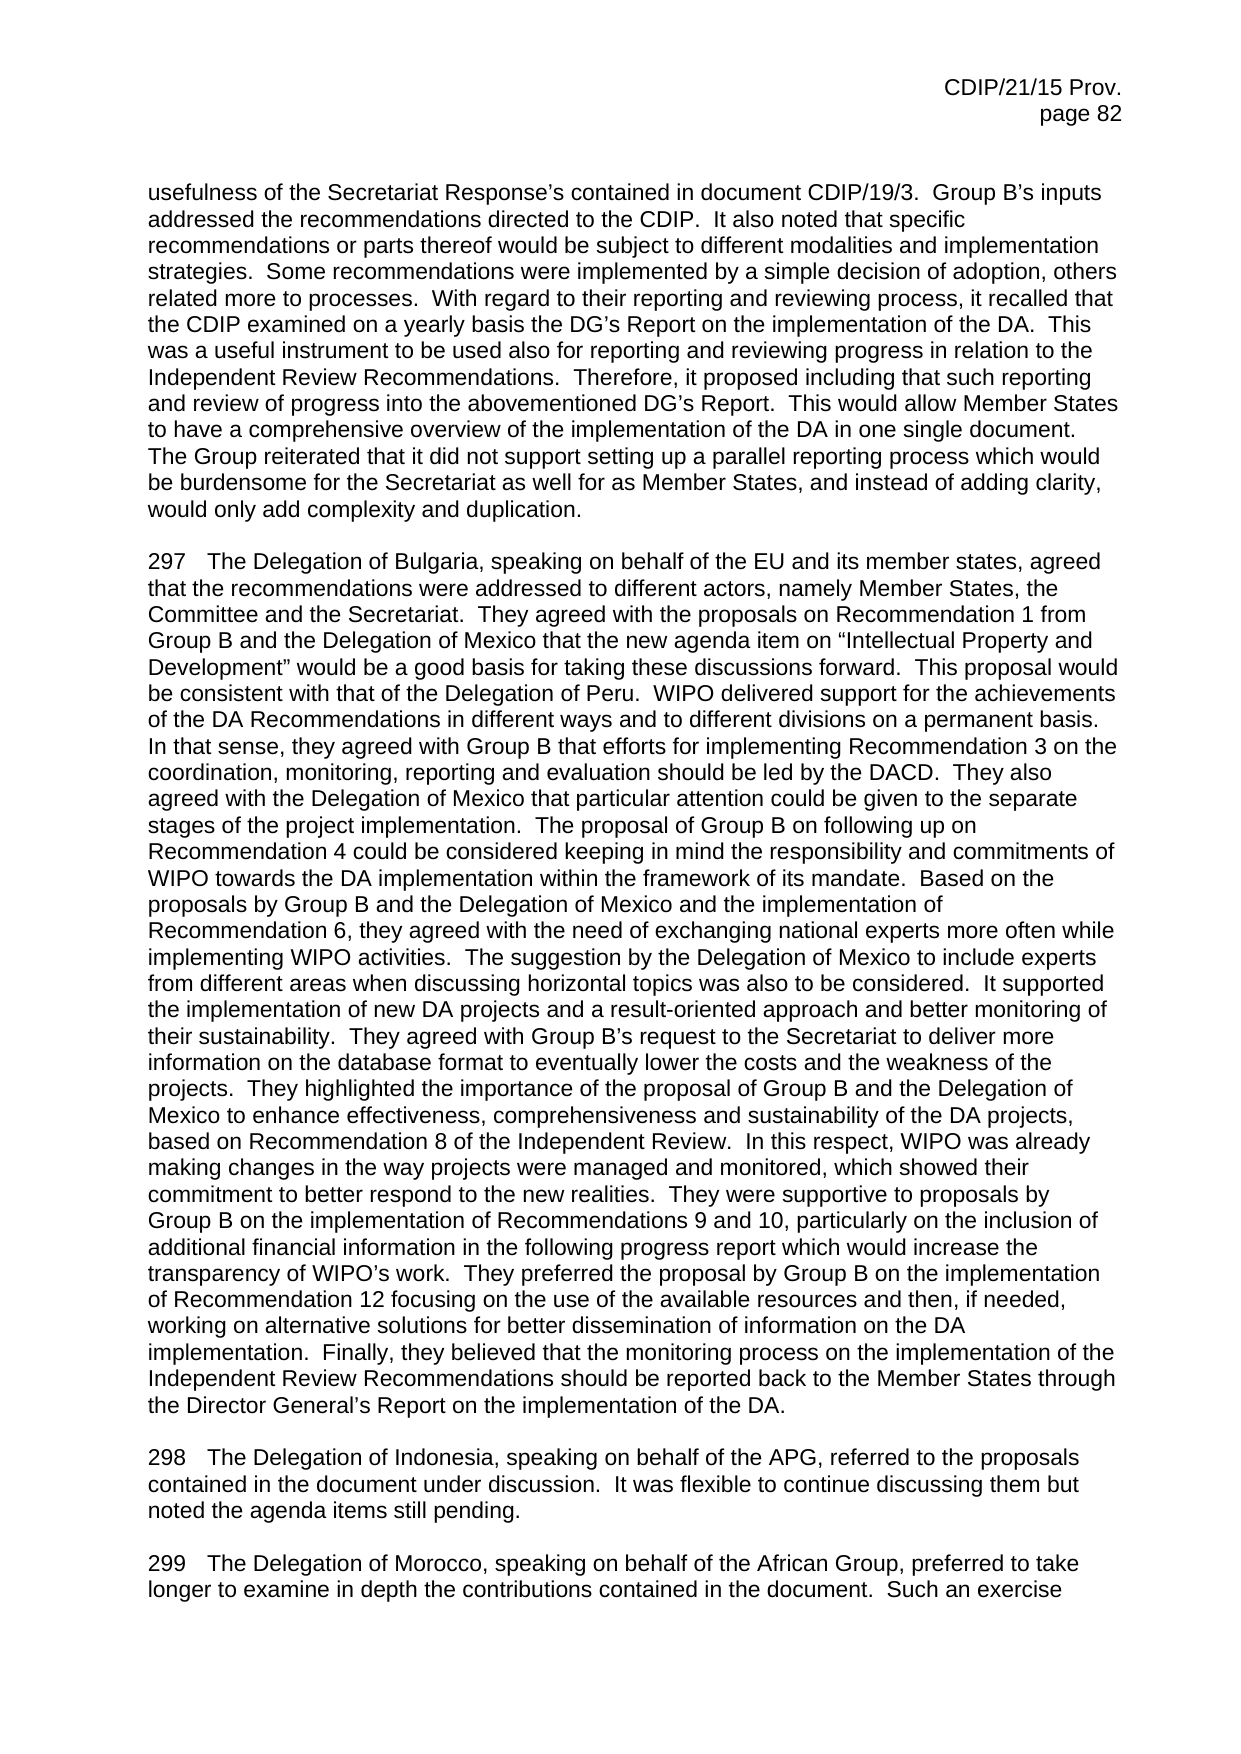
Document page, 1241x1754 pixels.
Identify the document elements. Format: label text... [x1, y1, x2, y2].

text The Delegation of Bulgaria, speaking on behalf of the EU and its member states, agreed that the recommendations were addressed to different actors, namely Member States, the Committee and the Secretariat. They agreed with the proposals on Recommendation 1 from Group B and the Delegation of Mexico that the new agenda item on “Intellectual Property and Development” would be a good basis for taking these discussions forward. This proposal would be consistent with that of the Delegation of Peru. WIPO delivered support for the achievements of the DA Recommendations in different ways and to different divisions on a permanent basis. In that sense, they agreed with Group B that efforts for implementing Recommendation 3 on the coordination, monitoring, reporting and evaluation should be led by the DACD. They also agreed with the Delegation of Mexico that particular attention could be given to the separate stages of the project implementation. The proposal of Group B on following up on Recommendation 4 could be considered keeping in mind the responsibility and commitments of WIPO towards the DA implementation within the framework of its mandate. Based on the proposals by Group B and the Delegation of Mexico and the implementation of Recommendation 6, they agreed with the need of exchanging national experts more often while implementing WIPO activities. The suggestion by the Delegation of Mexico to include experts from different areas when discussing horizontal topics was also to be considered. It supported the implementation of new DA projects and a result-oriented approach and better monitoring of their sustainability. They agreed with Group B’s request to the Secretariat to deliver more information on the database format to eventually lower the costs and the weakness of the projects. They highlighted the importance of the proposal of Group B and the Delegation of Mexico to enhance effectiveness, comprehensiveness and sustainability of the DA projects, based on Recommendation 8 of the Independent Review. In this respect, WIPO was already making changes in the way projects were managed and monitored, which showed their commitment to better respond to the new realities. They were supportive to proposals by Group B on the implementation of Recommendations 9 and 10, particularly on the inclusion of additional financial information in the following progress report which would increase the transparency of WIPO’s work. They preferred the proposal by Group B on the implementation of Recommendation 12 focusing on the use of the available resources and then, if needed, working on alternative solutions for better dissemination of information on the DA implementation. Finally, they believed that the monitoring process on the implementation of the Independent Review Recommendations should be reported back to the Member States through the Director General’s Report on the implementation of the DA. [148, 548, 1122, 1418]
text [148, 1550, 1122, 1602]
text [148, 179, 1122, 522]
text The Delegation of Indonesia, speaking on behalf of the APG, referred to the proposals contained in the document under discussion. It was flexible to continue discussing them but noted the agenda items still pending. [148, 1444, 1122, 1523]
